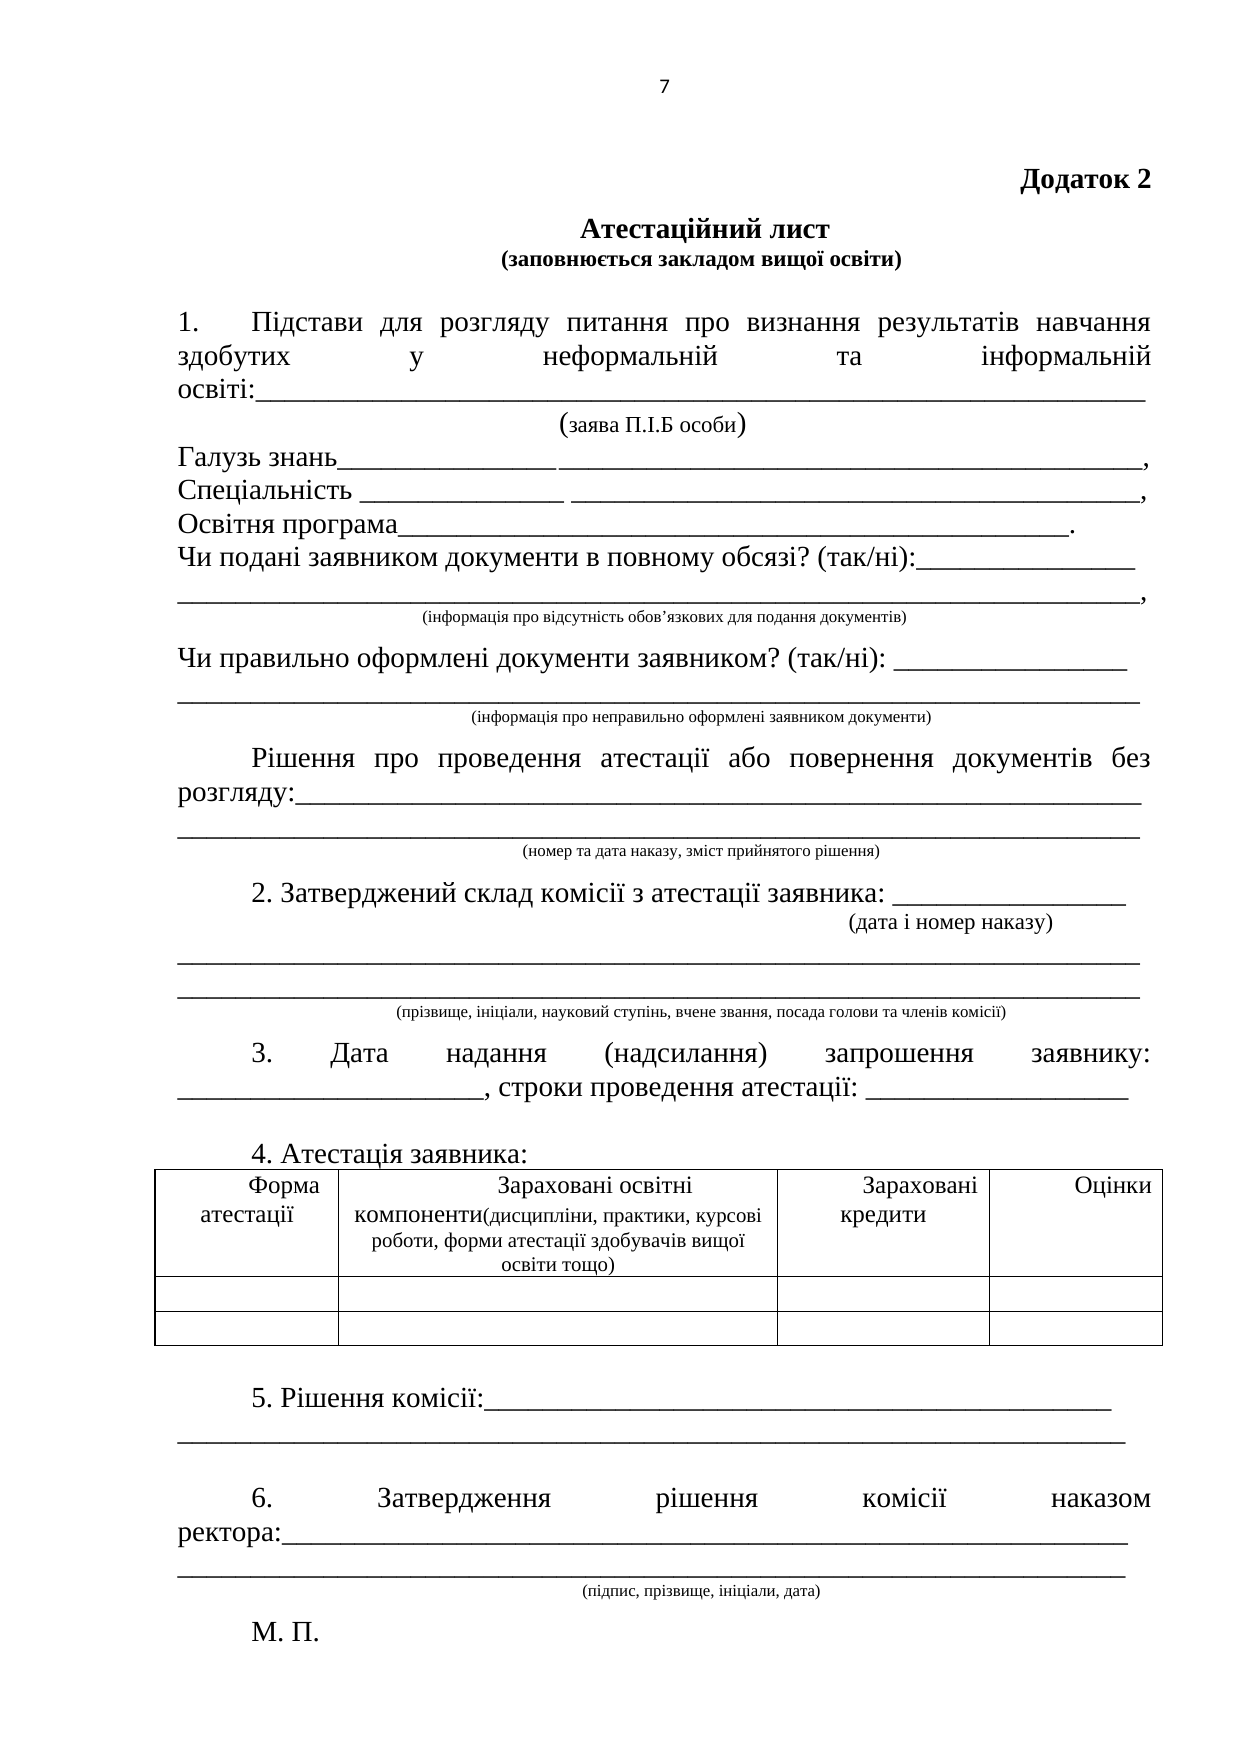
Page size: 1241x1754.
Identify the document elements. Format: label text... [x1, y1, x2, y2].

text М. П. [177, 1614, 1152, 1648]
text Освітня програма______________________________________________. [177, 506, 1152, 539]
table_header Форма атестації [156, 1170, 338, 1276]
text (дата і номер наказу) [177, 908, 1152, 934]
text Галузь знань_______________ ________________________________________, [177, 439, 1152, 472]
text 5. Рішення комісії:___________________________________________ [177, 1380, 1152, 1413]
table_cell [778, 1312, 989, 1345]
table_cell [156, 1277, 338, 1311]
text Чи подані заявником документи в повному обсязі? (так/ні):_______________ __________________________________________________________________, [177, 539, 1152, 606]
list Підстави для розгляду питання про визнання результатів навчання здобутих у неформальній та інформальній освіті:_____________________________________________________________ [177, 304, 1152, 405]
text Атестаційний лист [177, 211, 1152, 244]
table_cell [990, 1312, 1162, 1345]
text (прізвище, ініціали, науковий ступінь, вчене звання, посада голови та членів комісії) [177, 1002, 1152, 1035]
text 6. Затвердження рішення комісії наказом ректора:__________________________________________________________ [177, 1480, 1152, 1547]
text __________________________________________________________________ [177, 673, 1152, 707]
table_cell [990, 1277, 1162, 1311]
text Рішення про проведення атестації або повернення документів без розгляду:____________________________________________________________________________________________________________________________ [177, 741, 1152, 841]
table_header Оцінки [990, 1170, 1162, 1276]
table_cell [339, 1312, 777, 1345]
text (підпис, прізвище, ініціали, дата) [177, 1581, 1152, 1614]
text Спеціальність ______________ _______________________________________, [177, 472, 1152, 506]
table_cell [778, 1277, 989, 1311]
table_cell [339, 1277, 777, 1311]
text _________________________________________________________________ [177, 1547, 1152, 1581]
text (інформація про неправильно оформлені заявником документи) [177, 707, 1152, 741]
text _________________________________________________________________ [177, 1413, 1152, 1447]
text ____________________________________________________________________________________________________________________________________ [177, 934, 1152, 1002]
text Додаток 2 [177, 161, 1152, 194]
text 4. Атестація заявника: [177, 1136, 1152, 1169]
table_cell [156, 1312, 338, 1345]
table_header Зараховані кредити [778, 1170, 989, 1276]
text (заява П.І.Б особи) [288, 405, 1152, 439]
text (номер та дата наказу, зміст прийнятого рішення) [177, 841, 1152, 875]
text 3. Дата надання (надсилання) запрошення заявнику: _____________________, строки проведення атестації: __________________ [177, 1035, 1152, 1102]
text (інформація про відсутність обов’язкових для подання документів) [177, 606, 1152, 640]
text (заповнюється закладом вищої освіти) [177, 244, 1152, 271]
text Чи правильно оформлені документи заявником? (так/ні): ________________ [177, 640, 1152, 673]
table_header Зараховані освітні компоненти(дисципліни, практики, курсові роботи, форми атестації здобувачів вищої освіти тощо) [339, 1170, 777, 1276]
text 2. Затверджений склад комісії з атестації заявника: ________________ [177, 875, 1152, 908]
